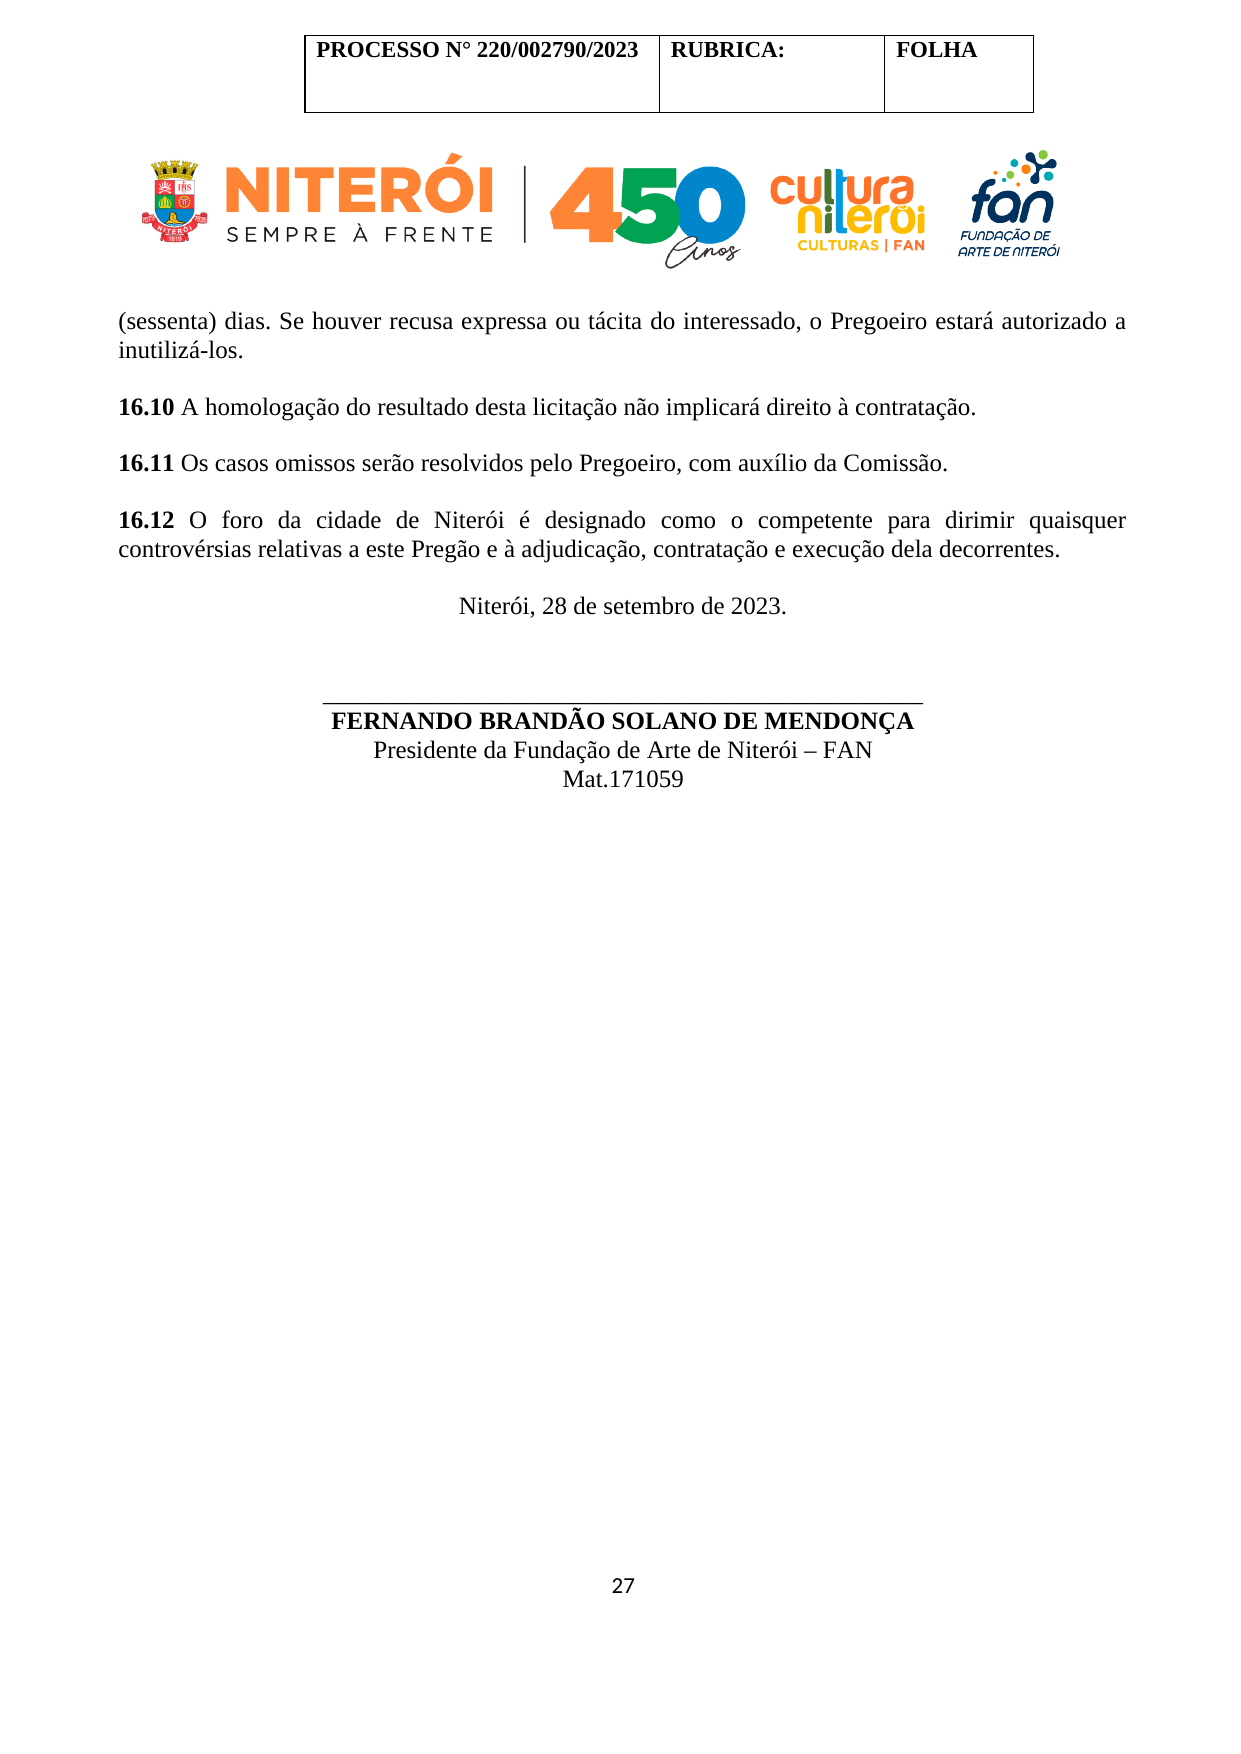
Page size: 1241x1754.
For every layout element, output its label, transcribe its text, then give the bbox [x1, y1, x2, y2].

text Presidente da Fundação de Arte de Niterói – FAN [118, 735, 1128, 764]
text 16.11 Os casos omissos serão resolvidos pelo Pregoeiro, com auxílio da Comissão. [118, 448, 1128, 477]
text Mat.171059 [118, 764, 1128, 793]
picture [118, 115, 1078, 292]
text ________________________________________________ [118, 678, 1128, 706]
text 16.12 O foro da cidade de Niterói é designado como o competente para dirimir quaisquer controvérsias relativas a este Pregão e à adjudicação, contratação e execução dela decorrentes. [118, 505, 1128, 563]
text FERNANDO BRANDÃO SOLANO DE MENDONÇA [118, 706, 1128, 735]
text 16.10 A homologação do resultado desta licitação não implicará direito à contratação. [118, 392, 1128, 420]
text Niterói, 28 de setembro de 2023. [118, 591, 1128, 620]
